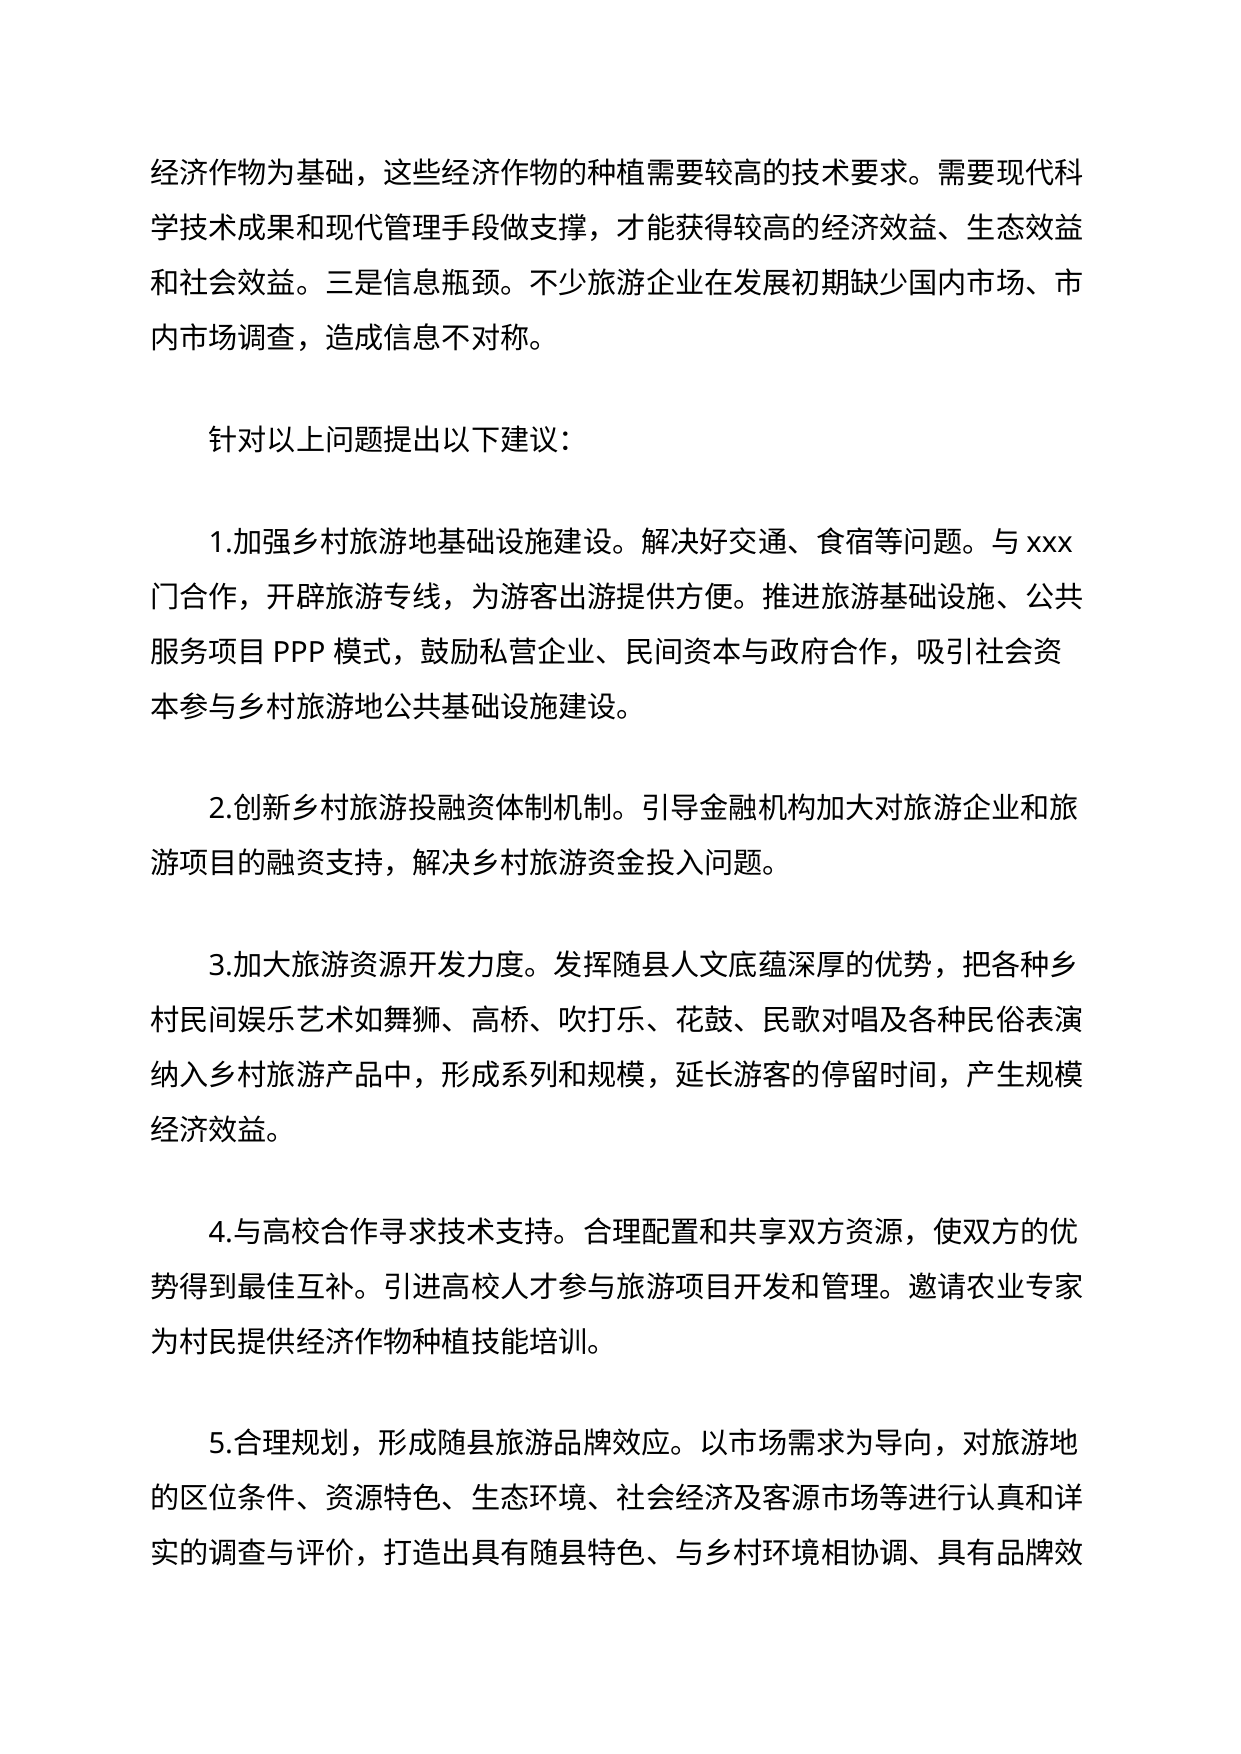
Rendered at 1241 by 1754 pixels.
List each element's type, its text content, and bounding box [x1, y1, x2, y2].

text 4.与高校合作寻求技术支持。合理配置和共享双方资源，使双方的优势得到最佳互补。引进高校人才参与旅游项目开发和管理。邀请农业专家为村民提供经济作物种植技能培训。 [150, 1208, 1090, 1360]
text 1.加强乡村旅游地基础设施建设。解决好交通、食宿等问题。与xxx门合作，开辟旅游专线，为游客出游提供方便。推进旅游基础设施、公共服务项目PPP 模式，鼓励私营企业、民间资本与政府合作，吸引社会资本参与乡村旅游地公共基础设施建设。 [150, 518, 1090, 725]
text 针对以上问题提出以下建议： [150, 416, 1090, 459]
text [150, 1420, 1090, 1572]
text 3.加大旅游资源开发力度。发挥随县人文底蕴深厚的优势，把各种乡村民间娱乐艺术如舞狮、高桥、吹打乐、花鼓、民歌对唱及各种民俗表演纳入乡村旅游产品中，形成系列和规模，延长游客的停留时间，产生规模经济效益。 [150, 942, 1090, 1149]
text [150, 150, 1090, 357]
text 2.创新乡村旅游投融资体制机制。引导金融机构加大对旅游企业和旅游项目的融资支持，解决乡村旅游资金投入问题。 [150, 785, 1090, 882]
